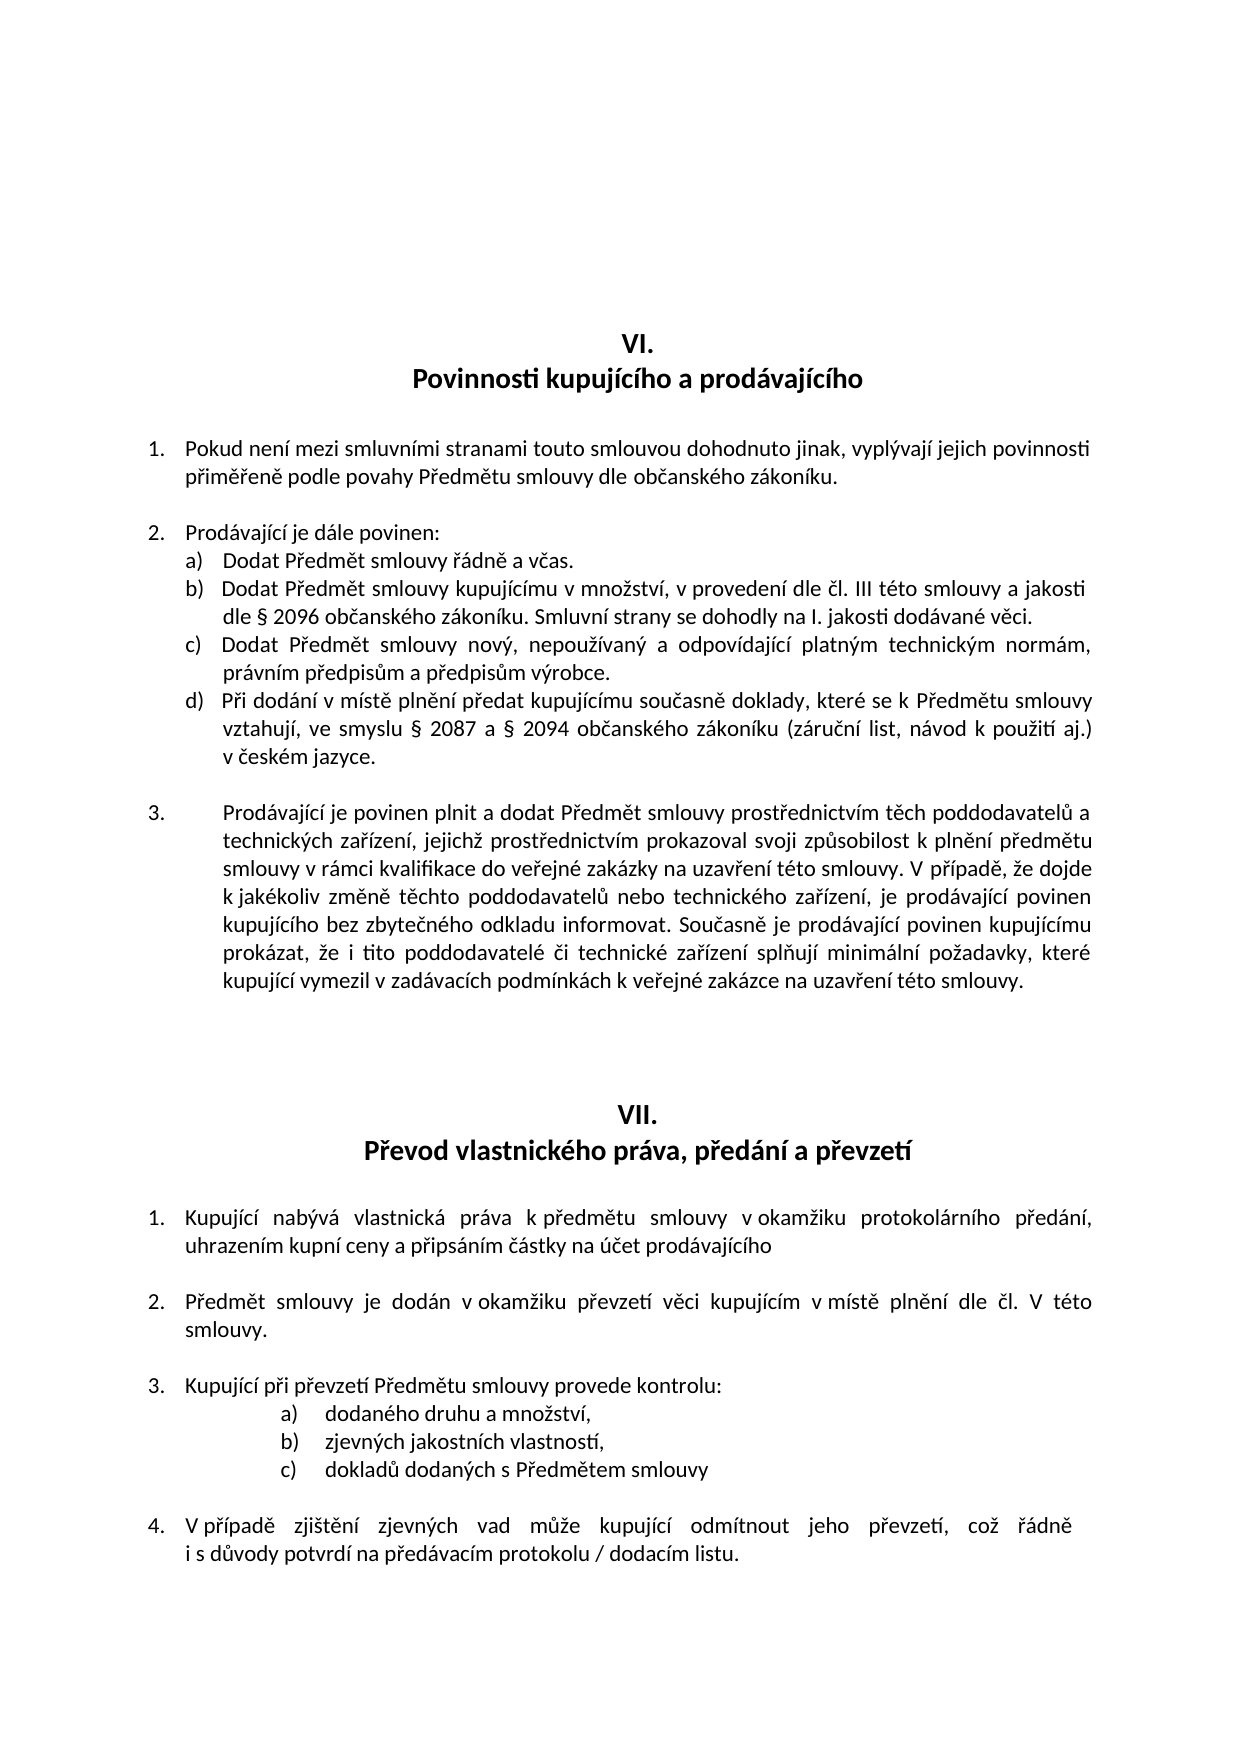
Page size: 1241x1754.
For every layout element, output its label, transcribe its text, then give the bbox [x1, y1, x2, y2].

list Prodávající je povinen plnit a dodat Předmět smlouvy prostřednictvím těch poddodavatelů a technických zařízení, jejichž prostřednictvím prokazoval svoji způsobilost k plnění předmětu smlouvy v rámci kvalifikace do veřejné zakázky na uzavření této smlouvy. V případě, že dojde k jakékoliv změně těchto poddodavatelů nebo technického zařízení, je prodávající povinen kupujícího bez zbytečného odkladu informovat. Současně je prodávající povinen kupujícímu prokázat, že i tito poddodavatelé či technické zařízení splňují minimální požadavky, které kupující vymezil v zadávacích podmínkách k veřejné zakázce na uzavření této smlouvy. [148, 798, 1093, 994]
list Předmět smlouvy je dodán v okamžiku převzetí věci kupujícím v místě plnění dle čl. V této smlouvy. [148, 1287, 1093, 1343]
list dokladů dodaných s Předmětem smlouvy [280, 1455, 1093, 1483]
list Při dodání v místě plnění předat kupujícímu současně doklady, které se k Předmětu smlouvy vztahují, ve smyslu § 2087 a § 2094 občanského zákoníku (záruční list, návod k použití aj.) v českém jazyce. [185, 686, 1093, 770]
list Dodat Předmět smlouvy nový, nepoužívaný a odpovídající platným technickým normám, právním předpisům a předpisům výrobce. [185, 630, 1093, 686]
list Dodat Předmět smlouvy řádně a včas. [185, 546, 1093, 574]
list Kupující při převzetí Předmětu smlouvy provede kontrolu: [148, 1371, 1093, 1399]
text VII. [183, 1096, 1093, 1132]
list Prodávající je dále povinen: [148, 518, 1093, 546]
text Povinnosti kupujícího a prodávajícího [183, 360, 1093, 396]
text Převod vlastnického práva, předání a převzetí [183, 1132, 1093, 1167]
text VI. [183, 325, 1093, 360]
list zjevných jakostních vlastností, [280, 1427, 1093, 1455]
list Dodat Předmět smlouvy kupujícímu v množství, v provedení dle čl. III této smlouvy a jakosti dle § 2096 občanského zákoníku. Smluvní strany se dohodly na I. jakosti dodávané věci. [185, 574, 1093, 630]
list Pokud není mezi smluvními stranami touto smlouvou dohodnuto jinak, vyplývají jejich povinnosti přiměřeně podle povahy Předmětu smlouvy dle občanského zákoníku. [148, 434, 1093, 490]
list V případě zjištění zjevných vad může kupující odmítnout jeho převzetí, což řádně i s důvody potvrdí na předávacím protokolu / dodacím listu. [148, 1511, 1093, 1567]
list dodaného druhu a množství, [280, 1399, 1093, 1427]
list Kupující nabývá vlastnická práva k předmětu smlouvy v okamžiku protokolárního předání, uhrazením kupní ceny a připsáním částky na účet prodávajícího [148, 1203, 1093, 1259]
